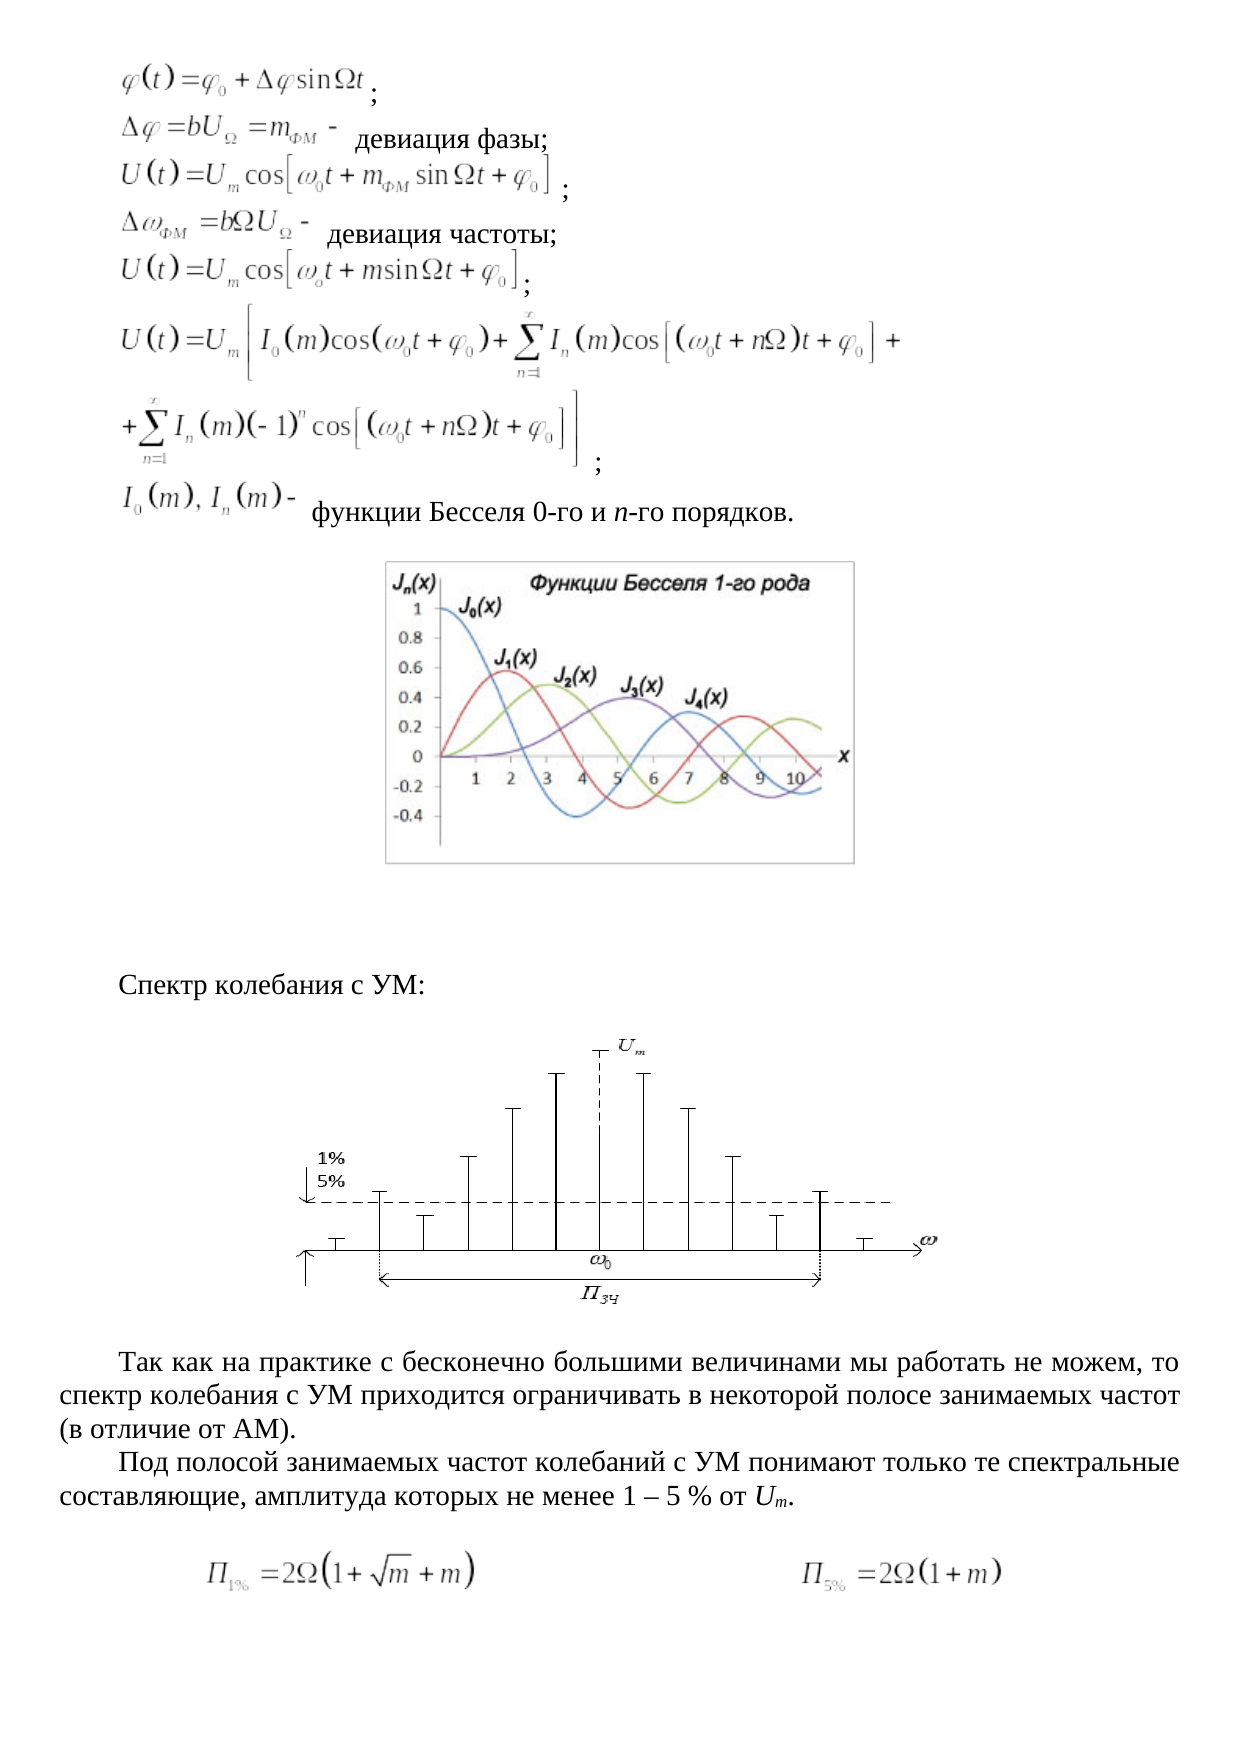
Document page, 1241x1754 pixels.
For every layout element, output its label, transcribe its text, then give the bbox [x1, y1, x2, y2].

text ; [59, 386, 1181, 478]
text девиация частоты; [59, 204, 1181, 250]
table_header [59, 1545, 619, 1606]
text девиация фазы; [59, 109, 1181, 154]
text Спектр колебания с УМ: [59, 967, 1181, 1000]
text Так как на практике с бесконечно большими величинами мы работать не можем, то спектр колебания с УМ приходится ограничивать в некоторой полосе занимаемых частот (в отличие от АМ). [59, 1344, 1181, 1444]
text ; [59, 154, 1181, 204]
text функции Бесселя 0-го и n-го порядков. [59, 478, 1181, 528]
text ; [59, 250, 1181, 300]
text Под полосой занимаемых частот колебаний с УМ понимают только те спектральные составляющие, амплитуда которых не менее 1 – 5 % от Um. [59, 1444, 1181, 1512]
picture [385, 561, 855, 866]
text ; [59, 59, 1181, 109]
table_header [620, 1545, 1181, 1606]
picture [292, 1033, 949, 1311]
